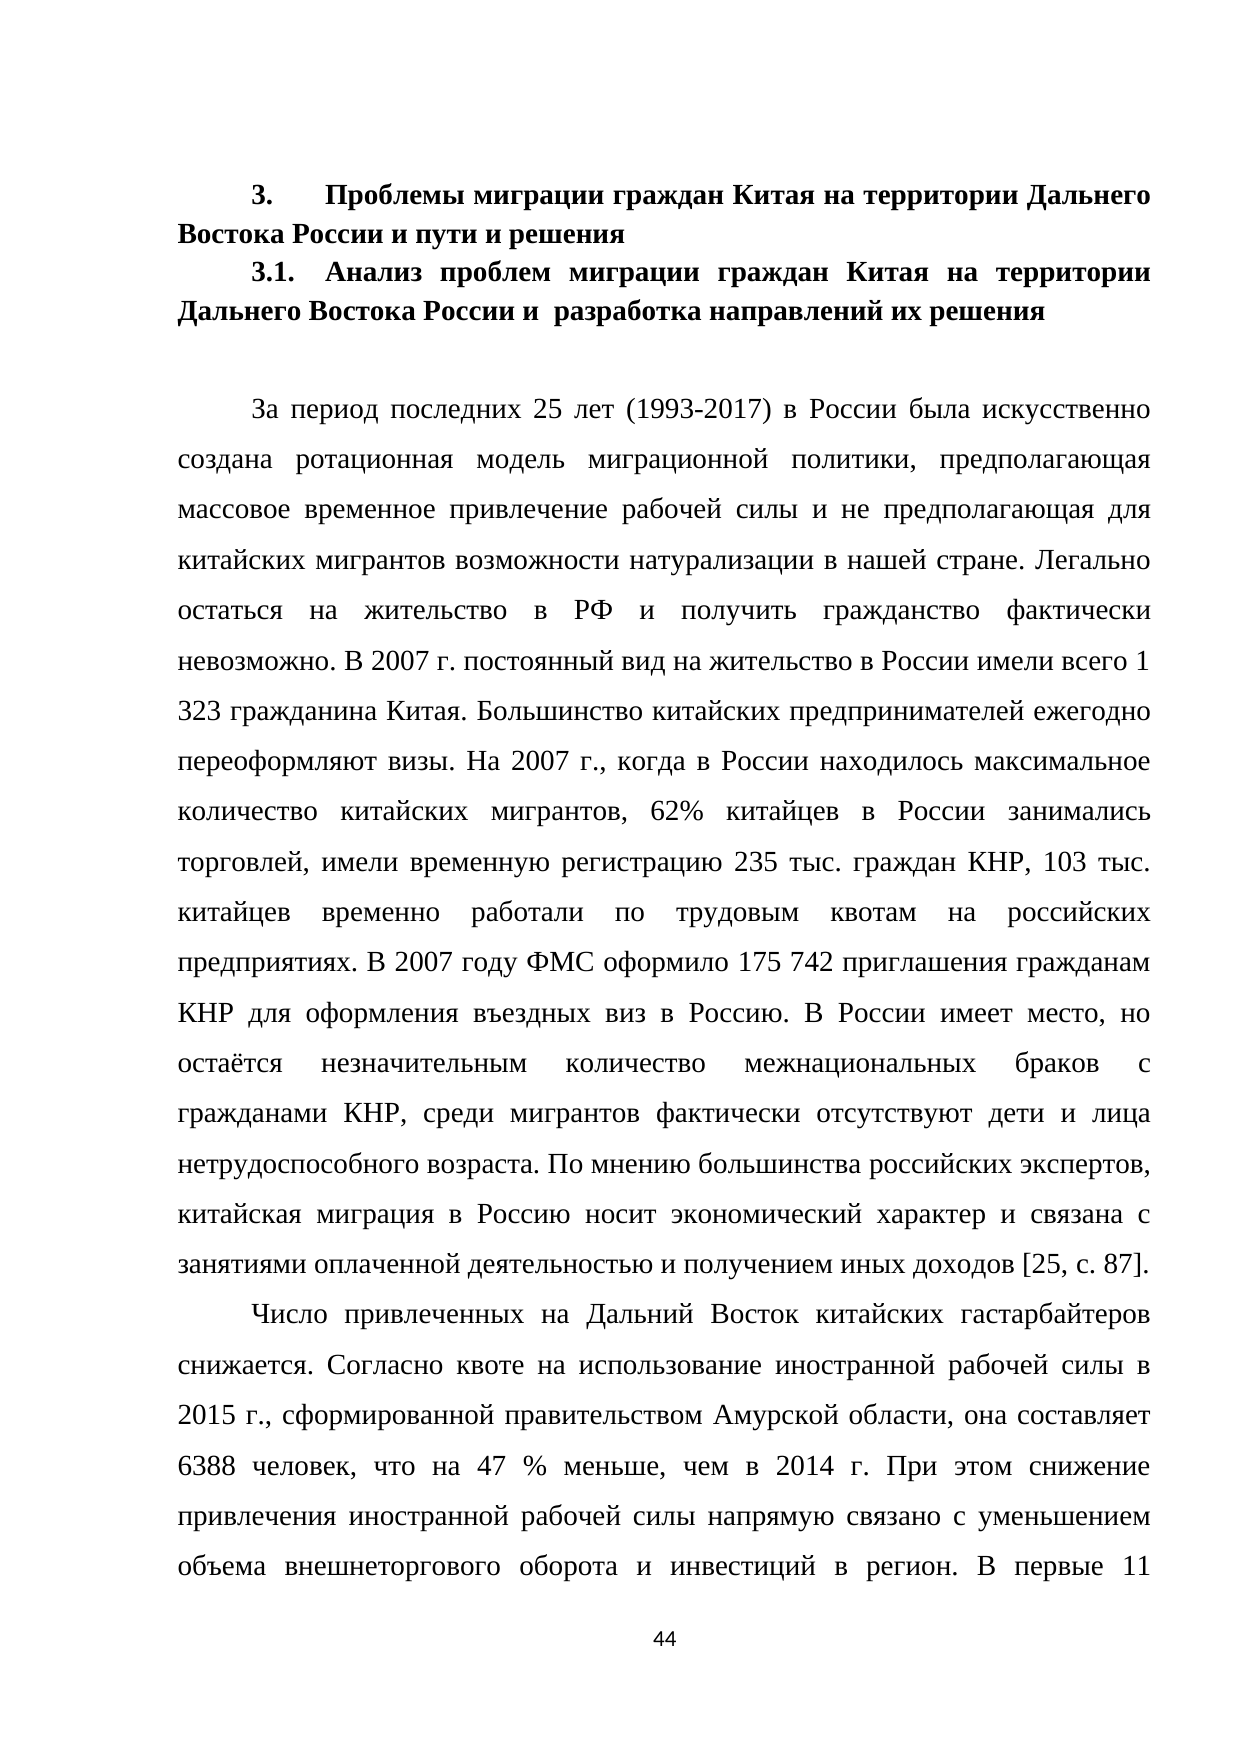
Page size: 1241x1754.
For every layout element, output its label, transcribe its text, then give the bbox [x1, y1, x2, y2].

list Проблемы миграции граждан Китая на территории Дальнего Востока России и пути и решения [177, 177, 1152, 249]
text За период последних 25 лет (1993-2017) в России была искусственно создана ротационная модель миграционной политики, предполагающая массовое временное привлечение рабочей силы и не предполагающая для китайских мигрантов возможности натурализации в нашей стране. Легально остаться на жительство в РФ и получить гражданство фактически невозможно. В 2007 г. постоянный вид на жительство в России имели всего 1 323 гражданина Китая. Большинство китайских предпринимателей ежегодно переоформляют визы. На 2007 г., когда в России находилось максимальное количество китайских мигрантов, 62% китайцев в России занимались торговлей, имели временную регистрацию 235 тыс. граждан КНР, 103 тыс. китайцев временно работали по трудовым квотам на российских предприятиях. В 2007 году ФМС оформило 175 742 приглашения гражданам КНР для оформления въездных виз в Россию. В России имеет место, но остаётся незначительным количество межнациональных браков с гражданами КНР, среди мигрантов фактически отсутствуют дети и лица нетрудоспособного возраста. По мнению большинства российских экспертов, китайская миграция в Россию носит экономический характер и связана с занятиями оплаченной деятельностью и получением иных доходов [25, c. 87]. [177, 391, 1152, 1280]
list Анализ проблем миграции граждан Китая на территории Дальнего Востока России и разработка направлений их решения [177, 254, 1152, 327]
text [177, 1297, 1152, 1582]
